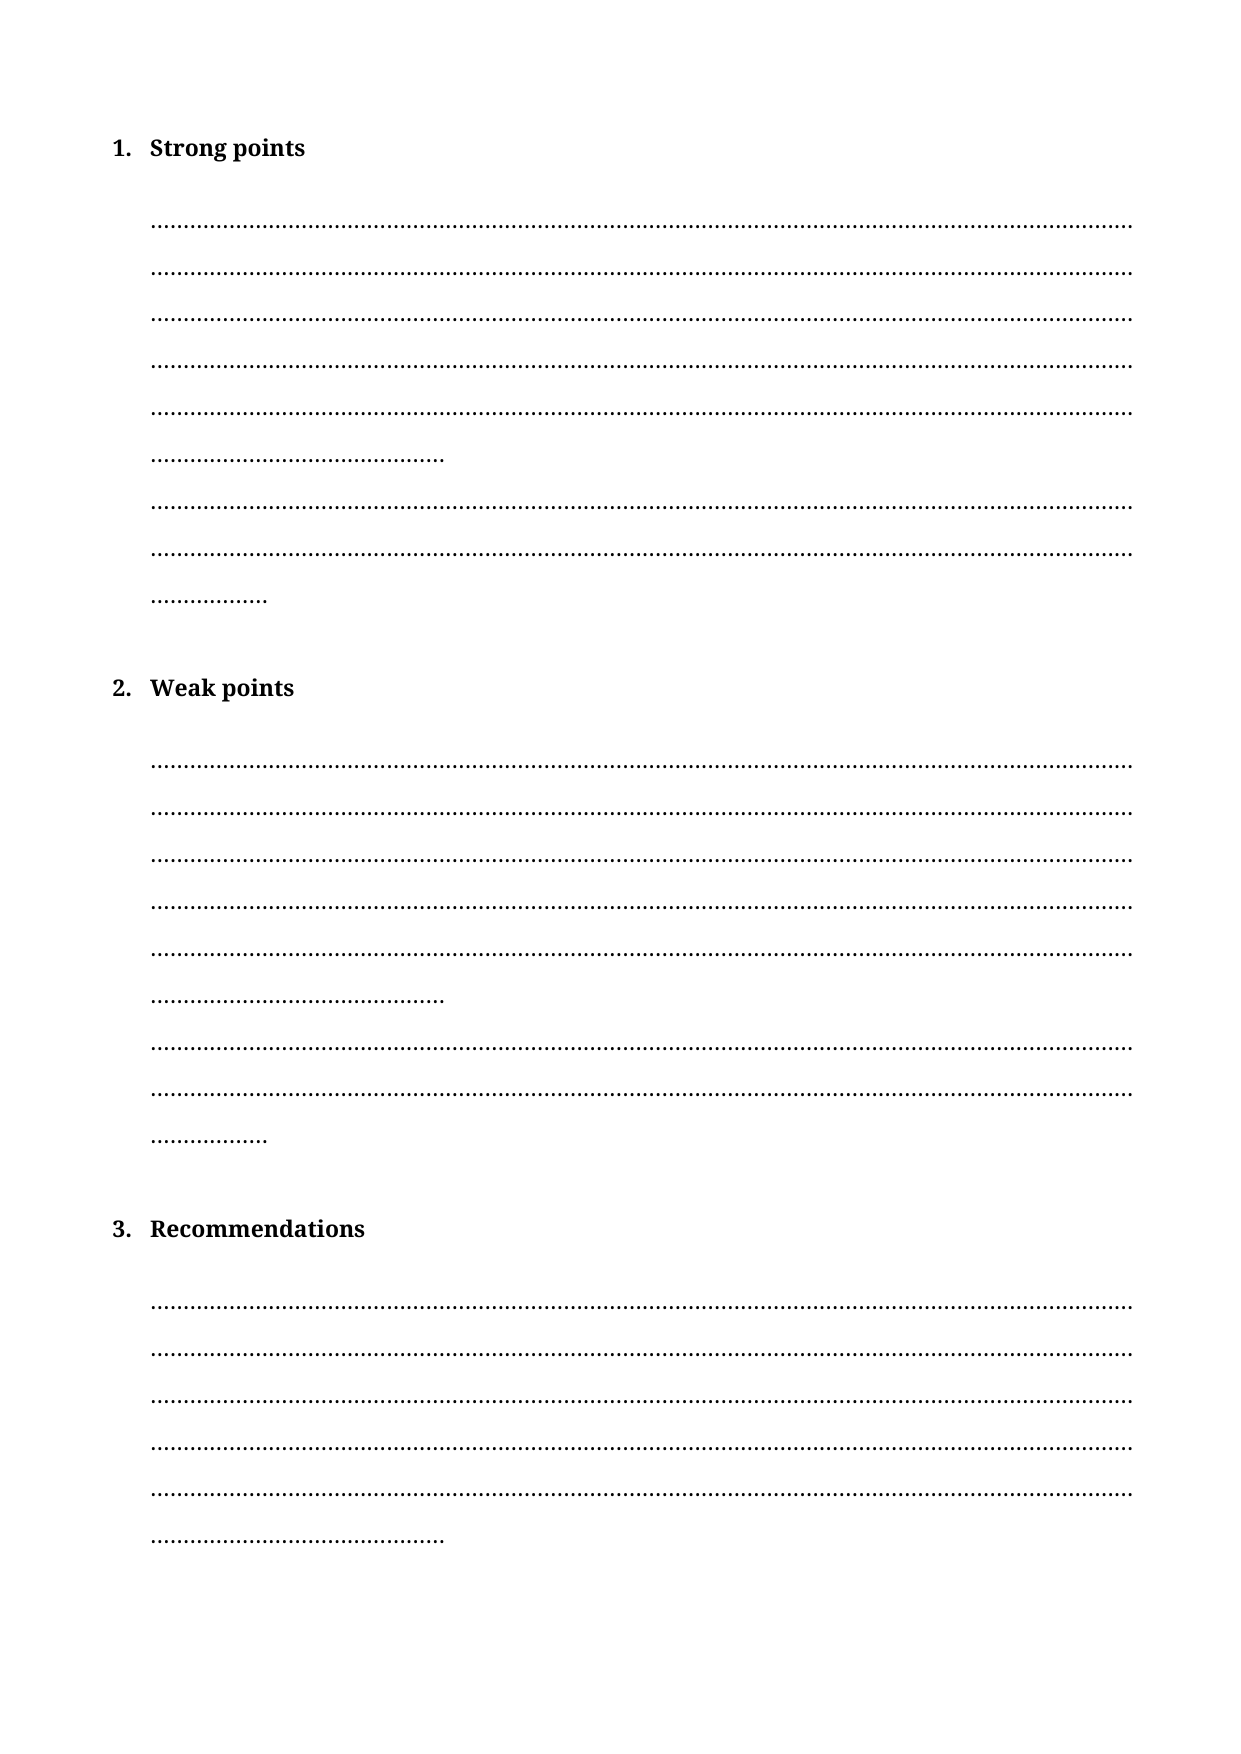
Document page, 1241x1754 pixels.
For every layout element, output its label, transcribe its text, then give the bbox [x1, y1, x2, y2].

list ………………………………………………………………………………………………………………………………………………………………………………………………………………………………………………………………………………………… [150, 1026, 1138, 1151]
list Recommendations [112, 1213, 1165, 1244]
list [150, 1285, 1138, 1551]
list Strong points [112, 132, 1165, 163]
list ………………………………………………………………………………………………………………………………………………………………………………………………………………………………………………………………………………………… [150, 485, 1138, 610]
list Weak points [112, 672, 1165, 704]
